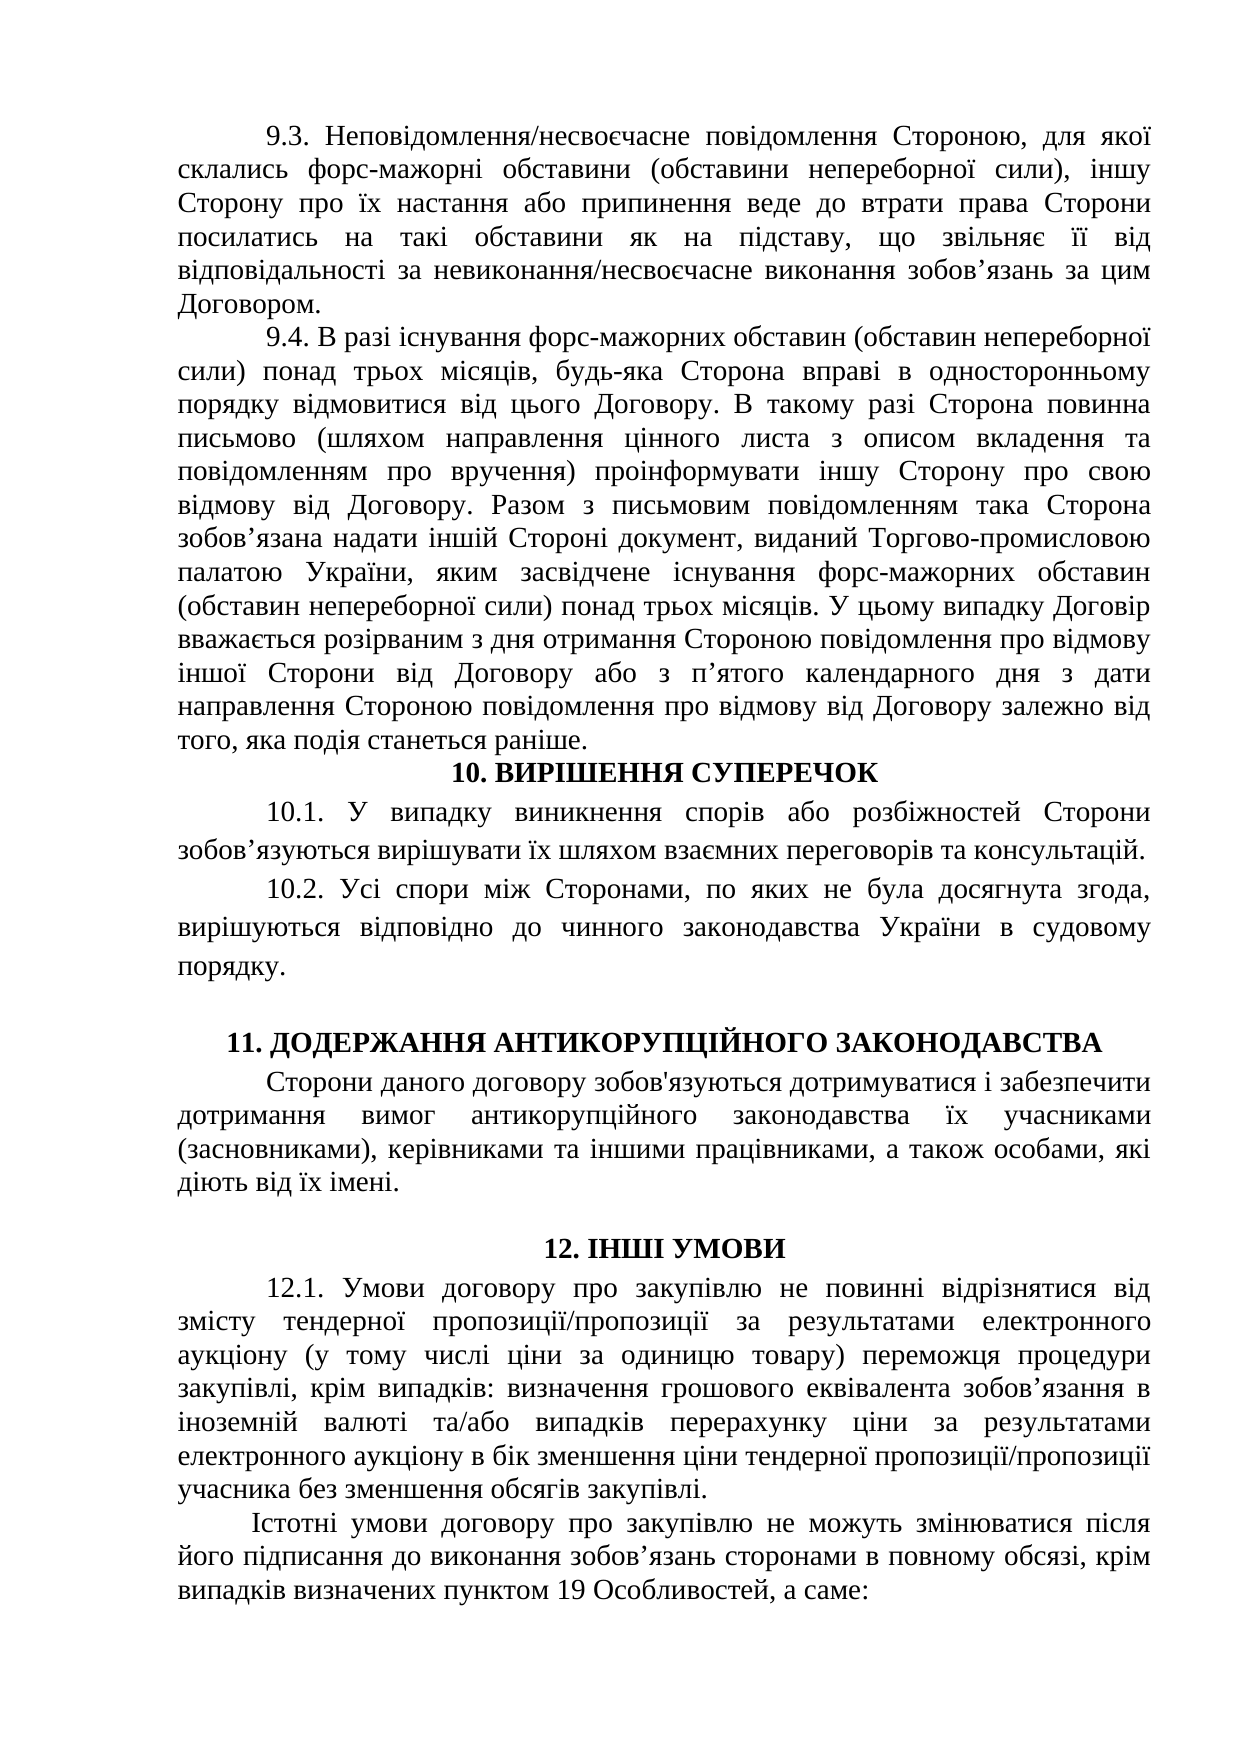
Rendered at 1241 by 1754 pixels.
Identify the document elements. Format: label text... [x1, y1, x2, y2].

text 11. ДОДЕРЖАННЯ АНТИКОРУПЦІЙНОГО ЗАКОНОДАВСТВА [177, 1025, 1152, 1059]
text Сторони даного договору зобов'язуються дотримуватися і забезпечити дотримання вимог антикорупційного законодавства їх учасниками (засновниками), керівниками та іншими працівниками, а також особами, які діють від їх імені. [177, 1064, 1152, 1198]
text 10. ВИРІШЕННЯ СУПЕРЕЧОК [177, 755, 1152, 789]
text 10.2. Усі спори між Сторонами, по яких не була досягнута згода, вирішуються відповідно до чинного законодавства України в судовому порядку. [177, 871, 1152, 982]
text Істотні умови договору про закупівлю не можуть змінюватися після його підписання до виконання зобов’язань сторонами в повному обсязі, крім випадків визначених пунктом 19 Особливостей, а саме: [177, 1505, 1152, 1605]
text 10.1. У випадку виникнення спорів або розбіжностей Сторони зобов’язуються вирішувати їх шляхом взаємних переговорів та консультацій. [177, 794, 1152, 866]
text 9.4. В разі існування форс-мажорних обставин (обставин непереборної сили) понад трьох місяців, будь-яка Сторона вправі в односторонньому порядку відмовитися від цього Договору. В такому разі Сторона повинна письмово (шляхом направлення цінного листа з описом вкладення та повідомленням про вручення) проінформувати іншу Сторону про свою відмову від Договору. Разом з письмовим повідомленням така Сторона зобов’язана надати іншій Стороні документ, виданий Торгово-промисловою палатою України, яким засвідчене існування форс-мажорних обставин (обставин непереборної сили) понад трьох місяців. У цьому випадку Договір вважається розірваним з дня отримання Стороною повідомлення про відмову іншої Сторони від Договору або з п’ятого календарного дня з дати направлення Стороною повідомлення про відмову від Договору залежно від того, яка подія станеться раніше. [177, 319, 1152, 755]
text 12. ІНШІ УМОВИ [177, 1231, 1152, 1265]
text 12.1. Умови договору про закупівлю не повинні відрізнятися від змісту тендерної пропозиції/пропозиції за результатами електронного аукціону (у тому числі ціни за одиницю товару) переможця процедури закупівлі, крім випадків: визначення грошового еквівалента зобов’язання в іноземній валюті та/або випадків перерахунку ціни за результатами електронного аукціону в бік зменшення ціни тендерної пропозиції/пропозиції учасника без зменшення обсягів закупівлі. [177, 1270, 1152, 1505]
text 9.3. Неповідомлення/несвоєчасне повідомлення Стороною, для якої склались форс-мажорні обставини (обставини непереборної сили), іншу Сторону про їх настання або припинення веде до втрати права Сторони посилатись на такі обставини як на підставу, що звільняє її від відповідальності за невиконання/несвоєчасне виконання зобов’язань за цим Договором. [177, 118, 1152, 319]
